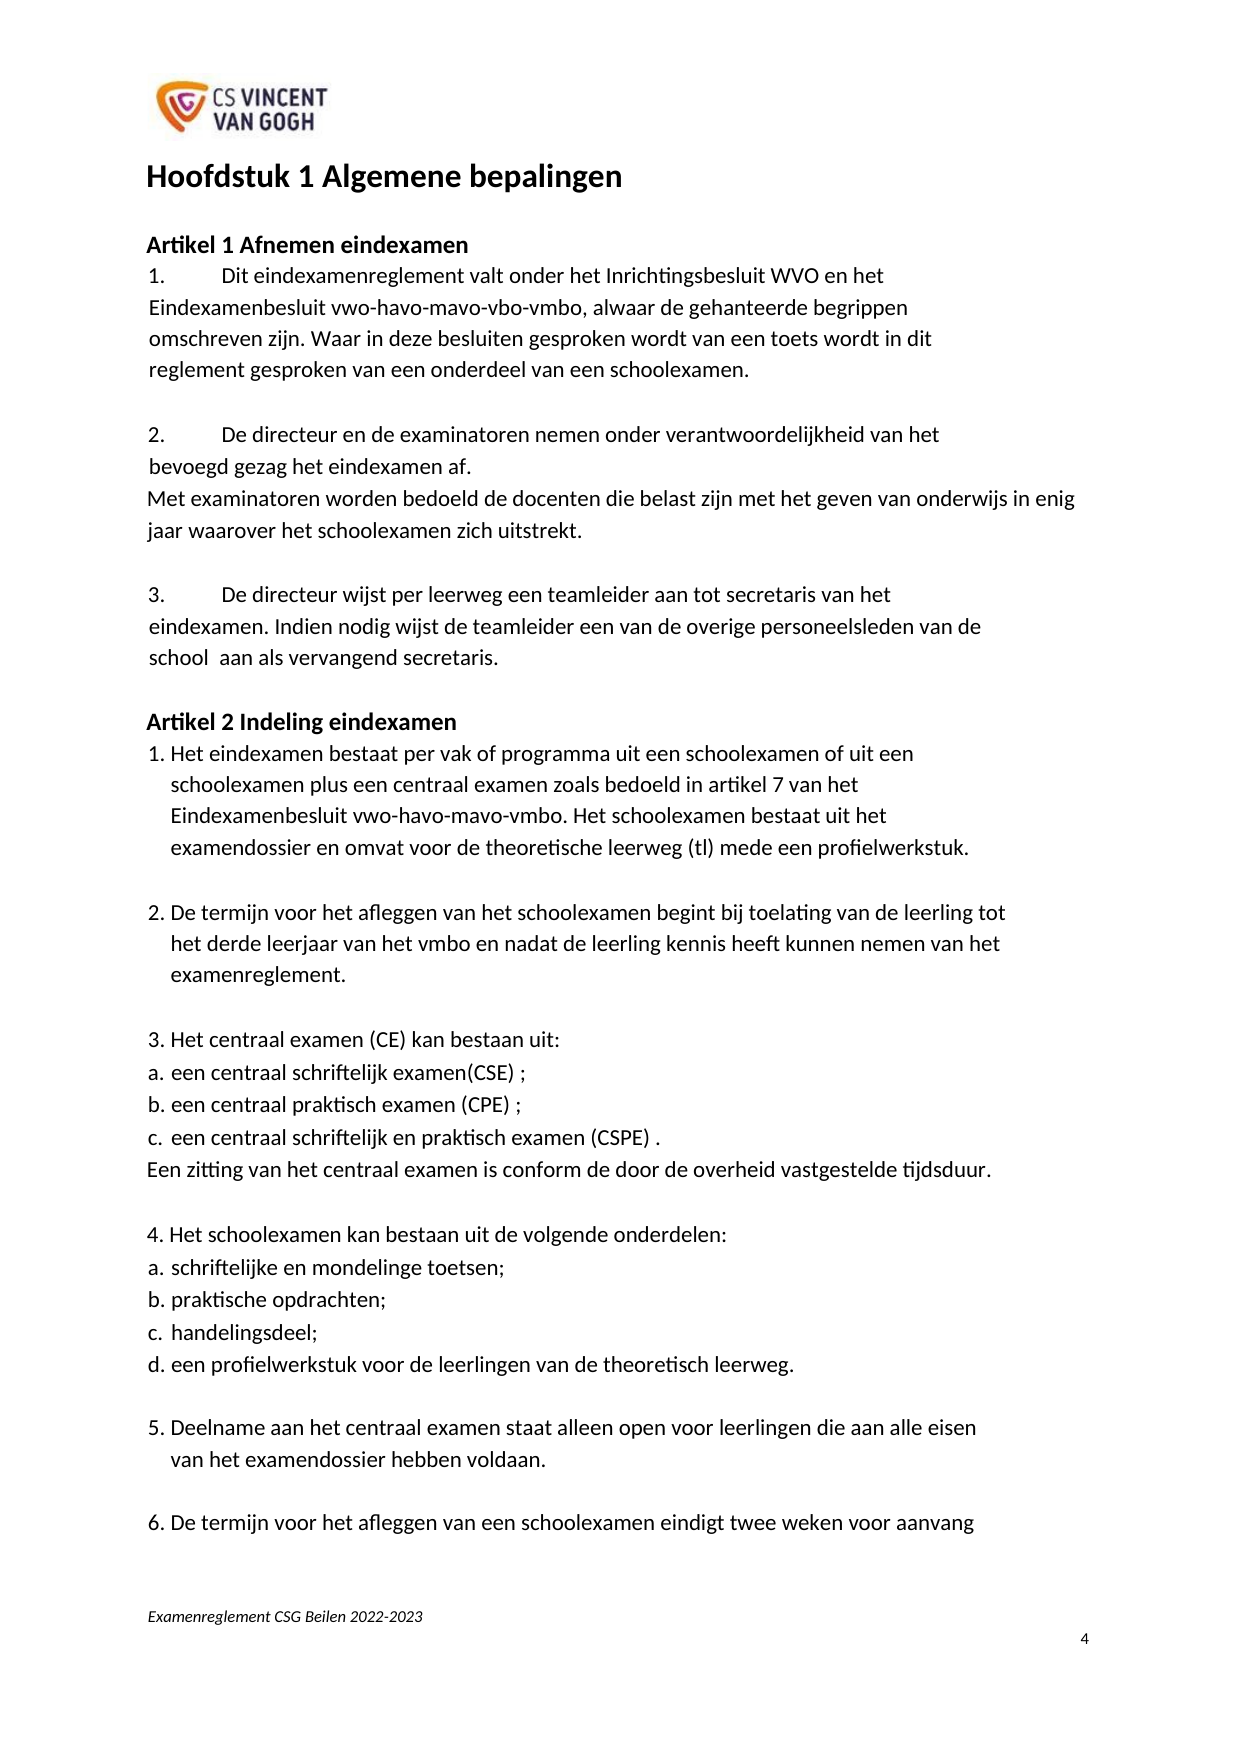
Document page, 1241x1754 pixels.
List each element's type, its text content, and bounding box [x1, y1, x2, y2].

list schriftelijke en mondelinge toetsen; [148, 1253, 1018, 1281]
list De termijn voor het afleggen van het schoolexamen begint bij toelating van de leerling tot het derde leerjaar van het vmbo en nadat de leerling kennis heeft kunnen nemen van het examenreglement. [148, 898, 1018, 988]
list een centraal schriftelijk examen(CSE) ; [148, 1058, 1018, 1086]
text Een zitting van het centraal examen is conform de door de overheid vastgestelde tijdsduur. [147, 1155, 1018, 1183]
picture [147, 73, 337, 141]
list praktische opdrachten; [148, 1285, 1018, 1313]
list Het eindexamen bestaat per vak of programma uit een schoolexamen of uit een schoolexamen plus een centraal examen zoals bedoeld in artikel 7 van het Eindexamenbesluit vwo-havo-mavo-vmbo. Het schoolexamen bestaat uit het examendossier en omvat voor de theoretische leerweg (tl) mede een profielwerkstuk. [148, 739, 1018, 861]
subtitle Hoofdstuk 1 Algemene bepalingen [146, 154, 1093, 195]
list De directeur en de examinatoren nemen onder verantwoordelijkheid van het bevoegd gezag het eindexamen af. [148, 421, 1018, 480]
list een profielwerkstuk voor de leerlingen van de theoretisch leerweg. [148, 1350, 1018, 1378]
list een centraal schriftelijk en praktisch examen (CSPE) . [148, 1123, 1018, 1151]
list een centraal praktisch examen (CPE) ; [148, 1090, 1018, 1118]
subtitle Artikel 2 Indeling eindexamen [146, 706, 1093, 737]
list Deelname aan het centraal examen staat alleen open voor leerlingen die aan alle eisen van het examendossier hebben voldaan. [148, 1413, 1018, 1473]
text Met examinatoren worden bedoeld de docenten die belast zijn met het geven van onderwijs in enig jaar waarover het schoolexamen zich uitstrekt. [147, 484, 1093, 544]
list handelingsdeel; [148, 1318, 1018, 1346]
list Dit eindexamenreglement valt onder het Inrichtingsbesluit WVO en het Eindexamenbesluit vwo-havo-mavo-vbo-vmbo, alwaar de gehanteerde begrippen omschreven zijn. Waar in deze besluiten gesproken wordt van een toets wordt in dit reglement gesproken van een onderdeel van een schoolexamen. [148, 262, 1018, 384]
list De termijn voor het afleggen van een schoolexamen eindigt twee weken voor aanvang [148, 1508, 1018, 1536]
text 4. Het schoolexamen kan bestaan uit de volgende onderdelen: [147, 1220, 1018, 1248]
list De directeur wijst per leerweg een teamleider aan tot secretaris van het eindexamen. Indien nodig wijst de teamleider een van de overige personeelsleden van de school aan als vervangend secretaris. [148, 581, 1018, 671]
subtitle Artikel 1 Afnemen eindexamen [146, 229, 1093, 259]
list Het centraal examen (CE) kan bestaan uit: [148, 1025, 1018, 1053]
